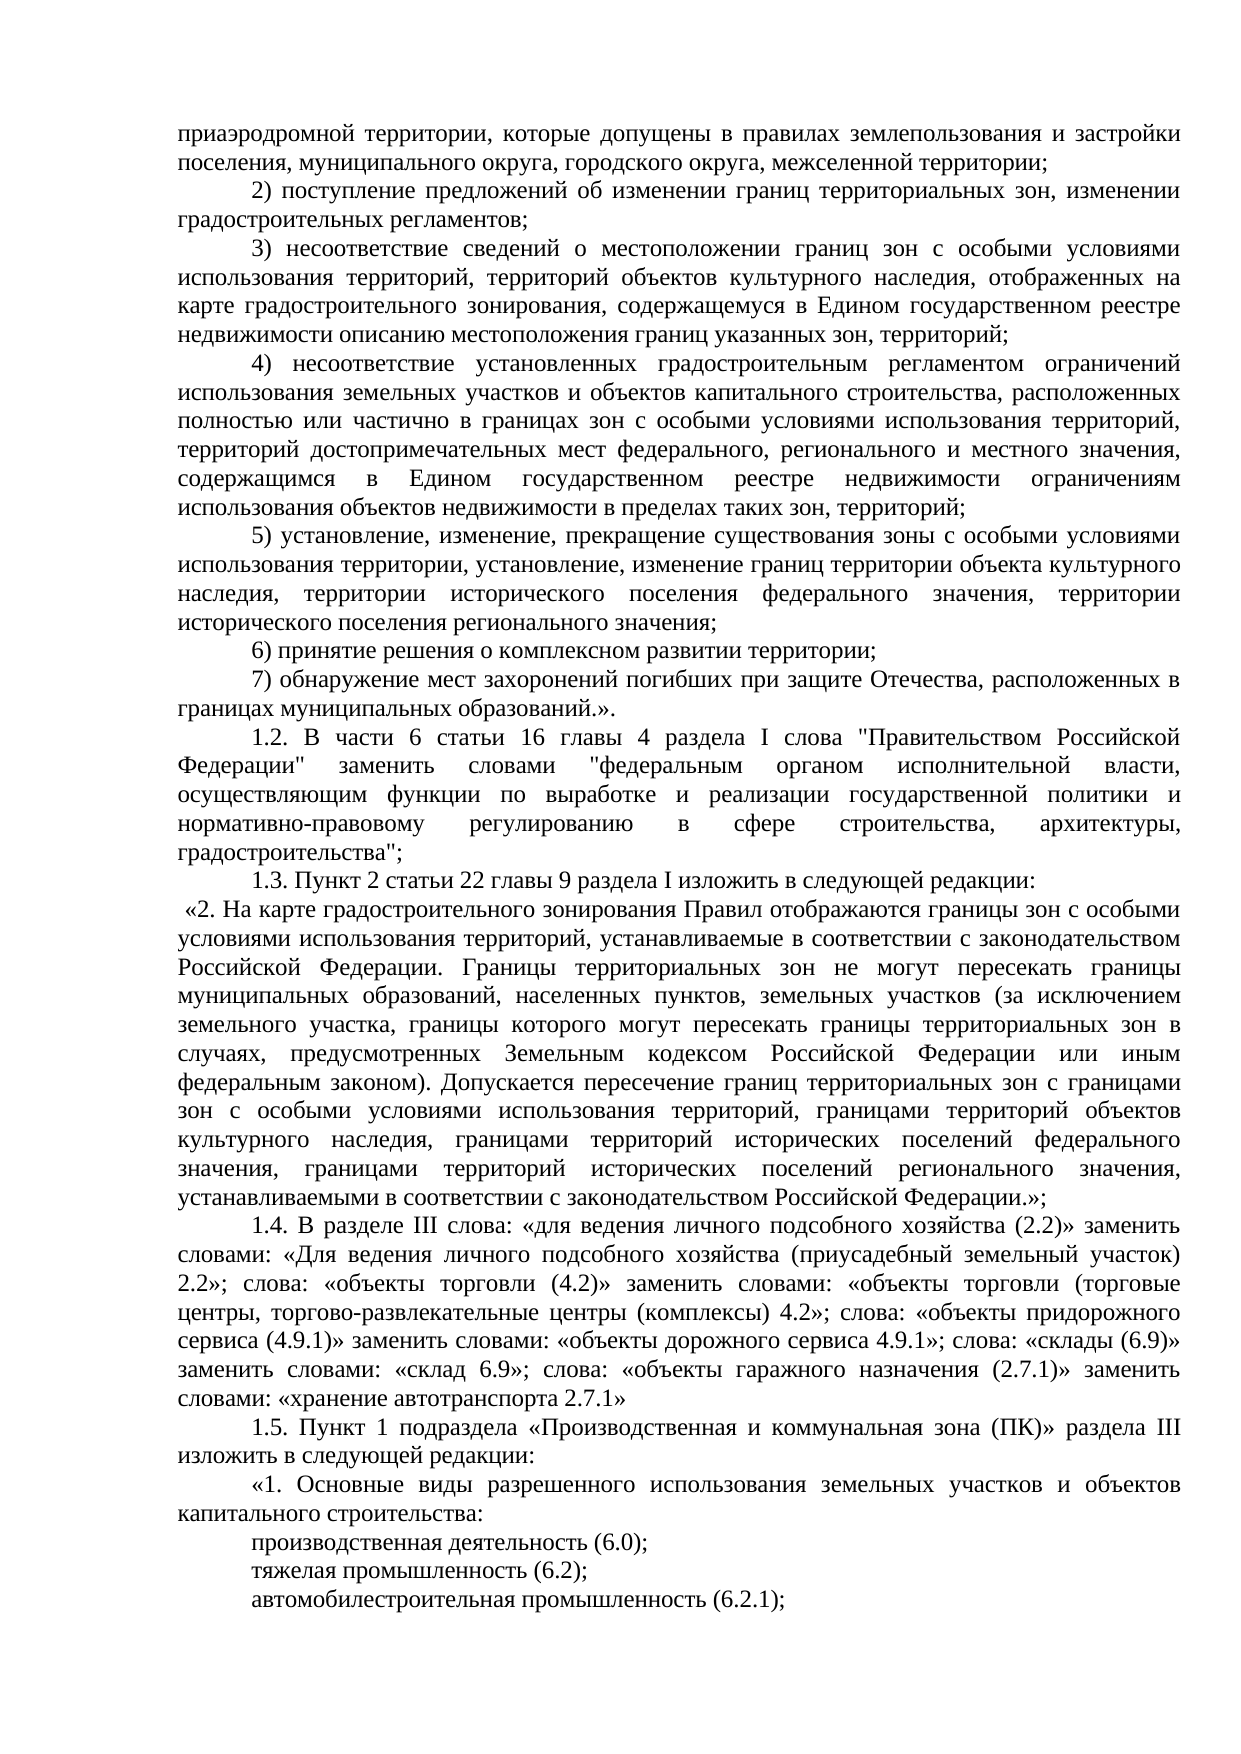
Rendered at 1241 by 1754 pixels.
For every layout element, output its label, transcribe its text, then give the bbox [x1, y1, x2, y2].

text «1. Основные виды разрешенного использования земельных участков и объектов капитального строительства: [177, 1469, 1181, 1527]
text «2. На карте градостроительного зонирования Правил отображаются границы зон с особыми условиями использования территорий, устанавливаемые в соответствии с законодательством Российской Федерации. Границы территориальных зон не могут пересекать границы муниципальных образований, населенных пунктов, земельных участков (за исключением земельного участка, границы которого могут пересекать границы территориальных зон в случаях, предусмотренных Земельным кодексом Российской Федерации или иным федеральным законом). Допускается пересечение границ территориальных зон с границами зон с особыми условиями использования территорий, границами территорий объектов культурного наследия, границами территорий исторических поселений федерального значения, границами территорий исторических поселений регионального значения, устанавливаемыми в соответствии с законодательством Российской Федерации.»; [177, 894, 1181, 1211]
text 4) несоответствие установленных градостроительным регламентом ограничений использования земельных участков и объектов капитального строительства, расположенных полностью или частично в границах зон с особыми условиями использования территорий, территорий достопримечательных мест федерального, регионального и местного значения, содержащимся в Едином государственном реестре недвижимости ограничениям использования объектов недвижимости в пределах таких зон, территорий; [177, 348, 1181, 521]
text 1.2. В части 6 статьи 16 главы 4 раздела I слова "Правительством Российской Федерации" заменить словами "федеральным органом исполнительной власти, осуществляющим функции по выработке и реализации государственной политики и нормативно-правовому регулированию в сфере строительства, архитектуры, градостроительства"; [177, 722, 1181, 866]
text тяжелая промышленность (6.2); [177, 1556, 1181, 1584]
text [177, 118, 1181, 176]
text 3) несоответствие сведений о местоположении границ зон с особыми условиями использования территорий, территорий объектов культурного наследия, отображенных на карте градостроительного зонирования, содержащемуся в Едином государственном реестре недвижимости описанию местоположения границ указанных зон, территорий; [177, 233, 1181, 348]
text 1.5. Пункт 1 подраздела «Производственная и коммунальная зона (ПК)» раздела III изложить в следующей редакции: [177, 1412, 1181, 1469]
text 2) поступление предложений об изменении границ территориальных зон, изменении градостроительных регламентов; [177, 176, 1181, 233]
text автомобилестроительная промышленность (6.2.1); [177, 1584, 1181, 1613]
text производственная деятельность (6.0); [177, 1527, 1181, 1556]
text 7) обнаружение мест захоронений погибших при защите Отечества, расположенных в границах муниципальных образований.». [177, 664, 1181, 722]
text 6) принятие решения о комплексном развитии территории; [177, 636, 1181, 664]
text 1.3. Пункт 2 статьи 22 главы 9 раздела I изложить в следующей редакции: [177, 866, 1181, 894]
text 1.4. В разделе III слова: «для ведения личного подсобного хозяйства (2.2)» заменить словами: «Для ведения личного подсобного хозяйства (приусадебный земельный участок) 2.2»; слова: «объекты торговли (4.2)» заменить словами: «объекты торговли (торговые центры, торгово-развлекательные центры (комплексы) 4.2»; слова: «объекты придорожного сервиса (4.9.1)» заменить словами: «объекты дорожного сервиса 4.9.1»; слова: «склады (6.9)» заменить словами: «склад 6.9»; слова: «объекты гаражного назначения (2.7.1)» заменить словами: «хранение автотранспорта 2.7.1» [177, 1211, 1181, 1412]
text 5) установление, изменение, прекращение существования зоны с особыми условиями использования территории, установление, изменение границ территории объекта культурного наследия, территории исторического поселения федерального значения, территории исторического поселения регионального значения; [177, 521, 1181, 636]
